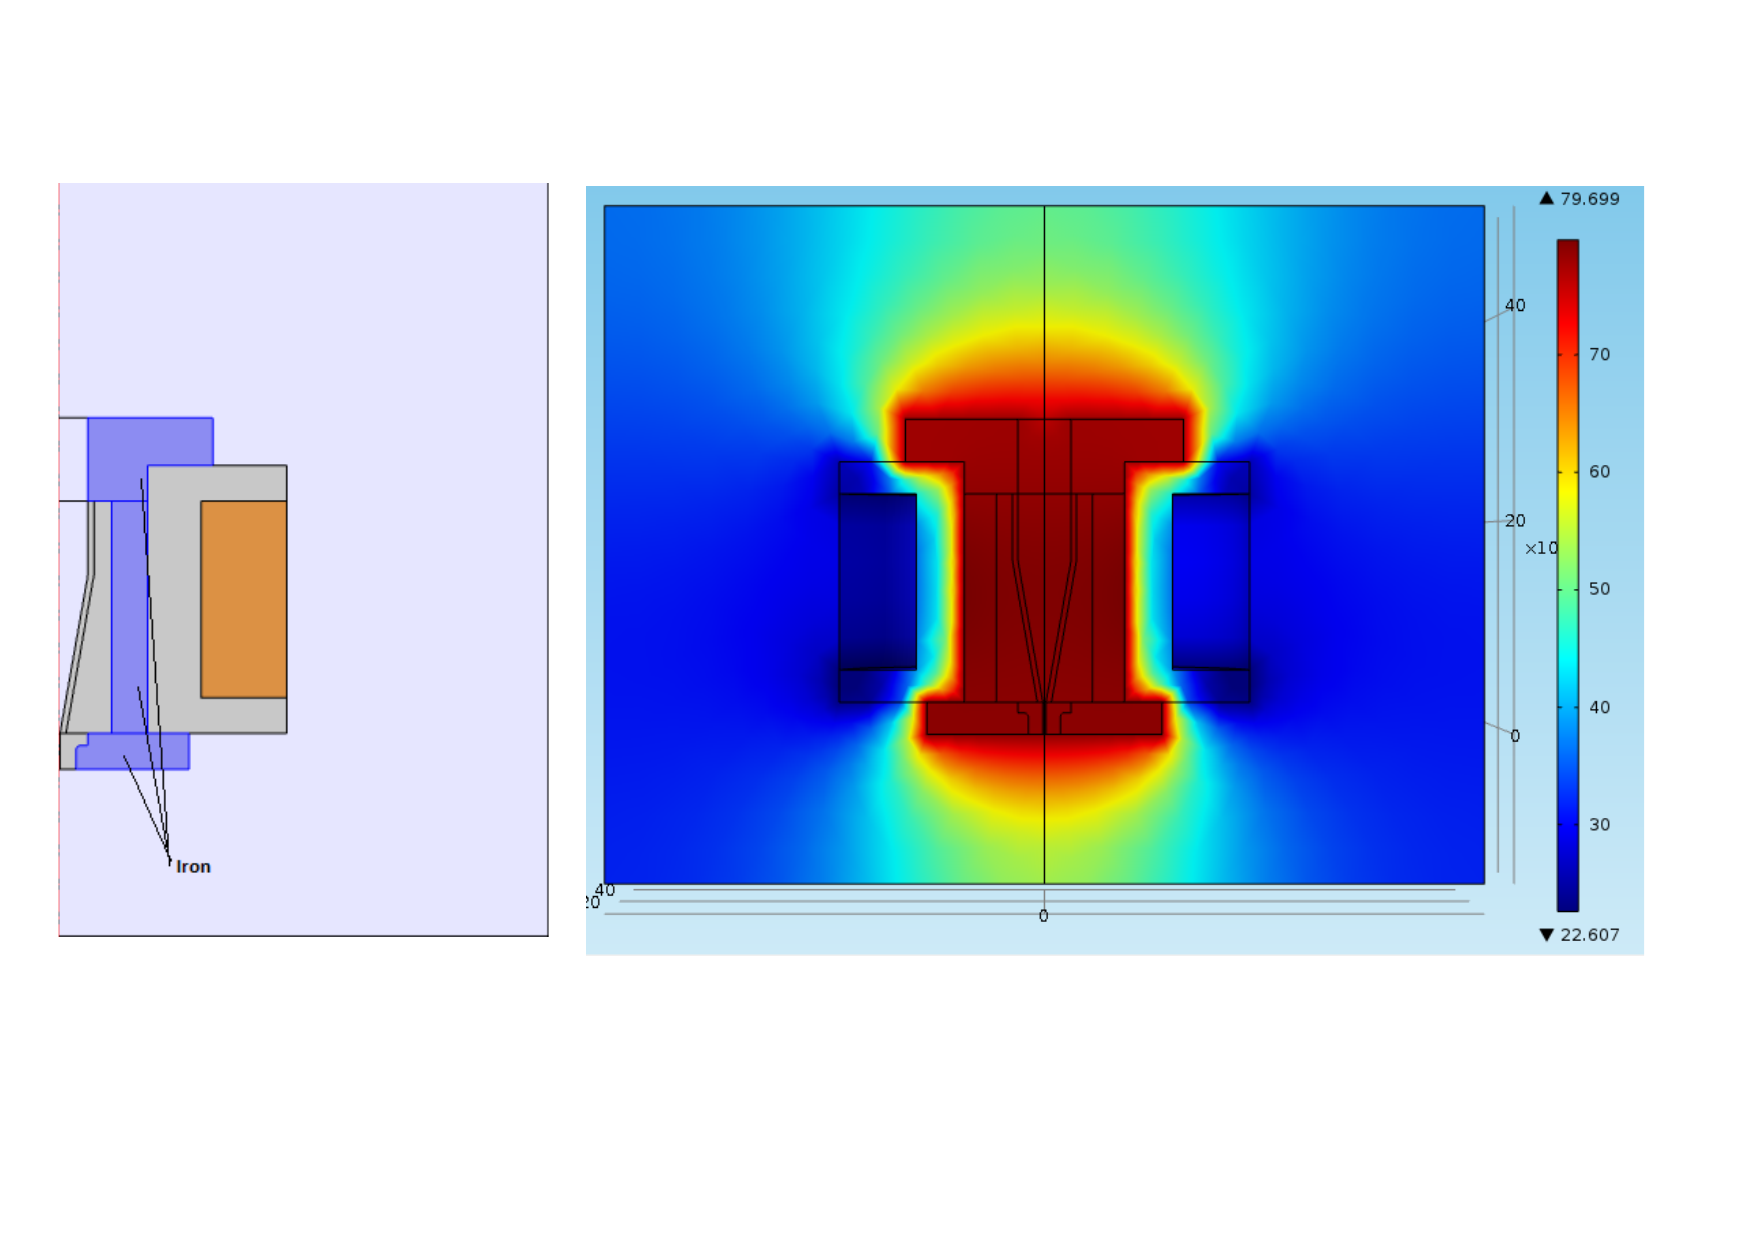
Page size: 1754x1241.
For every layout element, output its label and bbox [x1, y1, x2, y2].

picture [586, 186, 1645, 956]
picture [58, 183, 549, 937]
